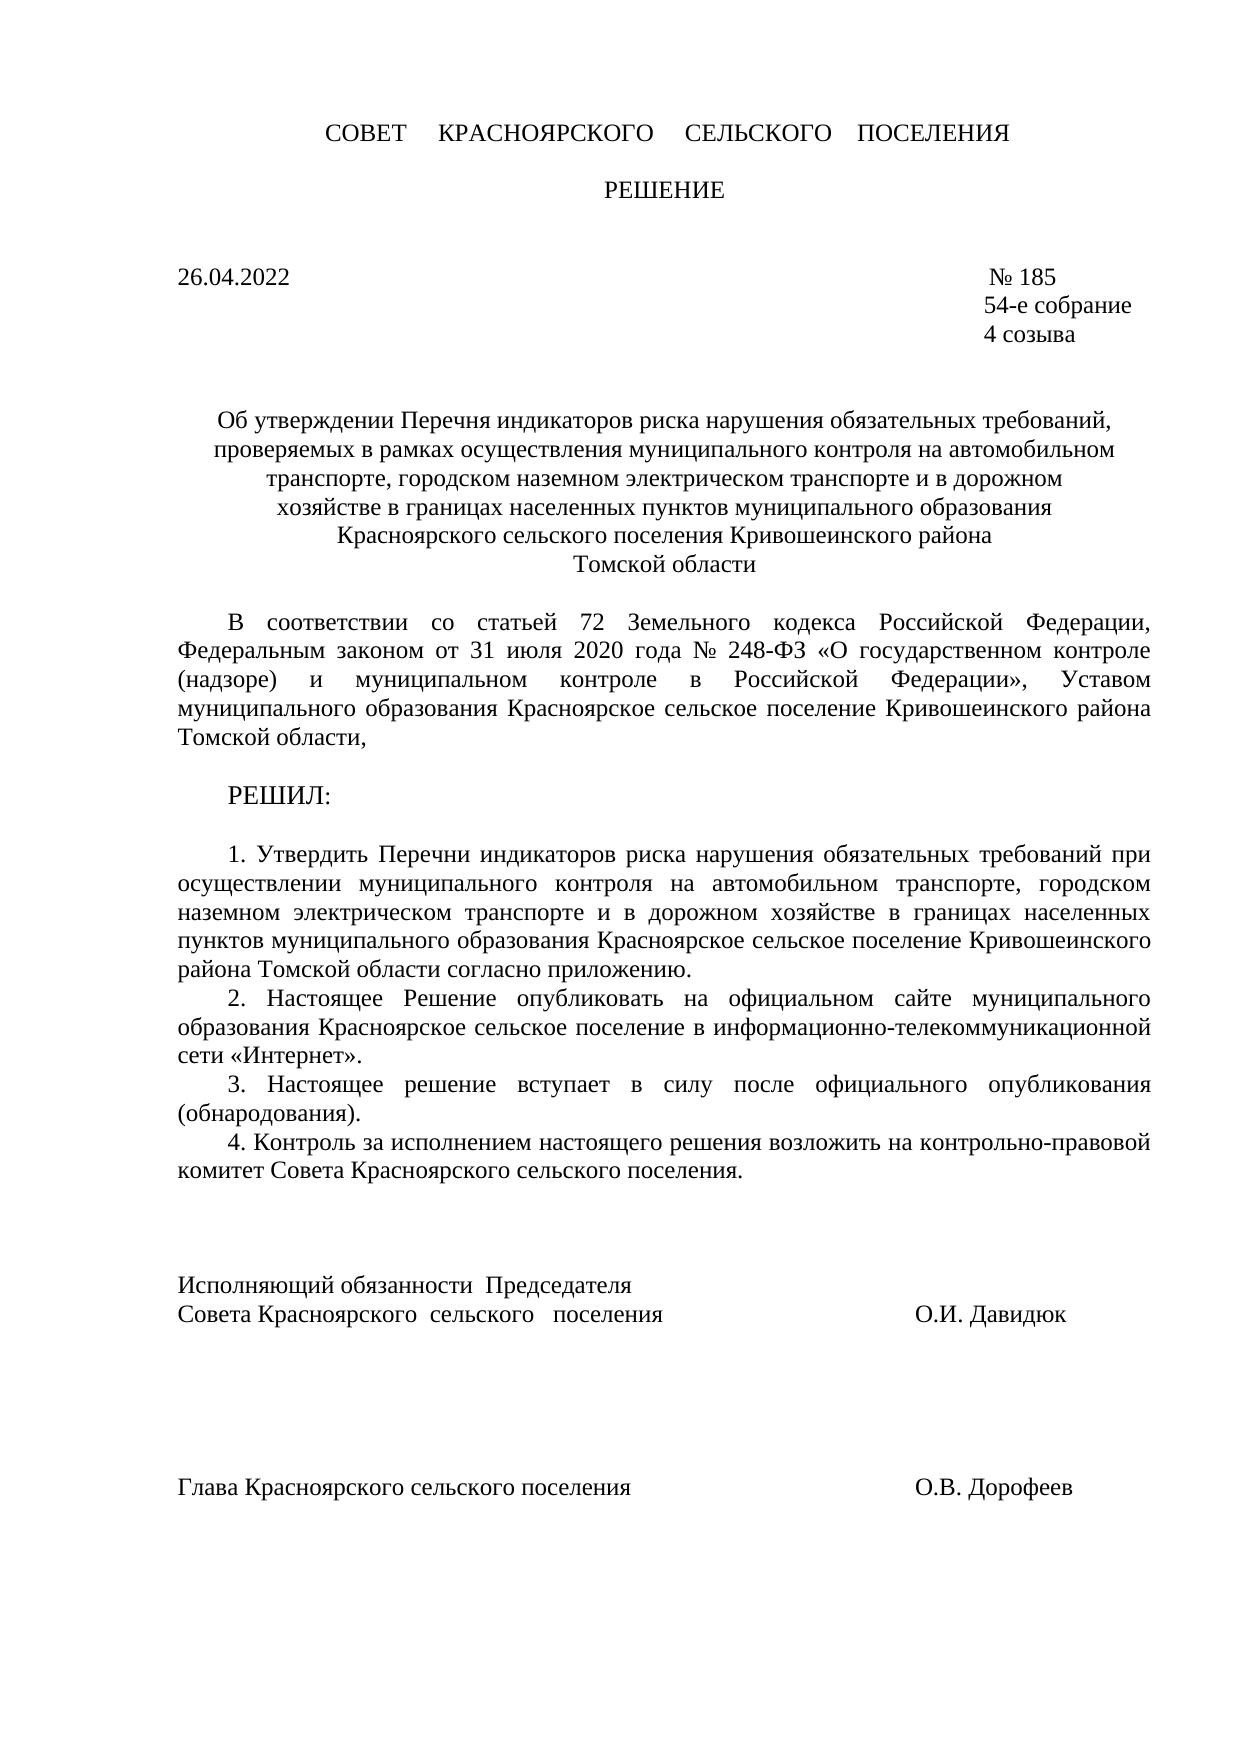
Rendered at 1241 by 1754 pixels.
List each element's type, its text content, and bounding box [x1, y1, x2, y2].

text Исполняющий обязанности Председателя [177, 1271, 1152, 1299]
text РЕШЕНИЕ [177, 176, 1152, 204]
text Совета Красноярского сельского поселения О.И. Давидюк [177, 1299, 1152, 1357]
text РЕШИЛ: [177, 779, 1152, 839]
text 1. Утвердить Перечни индикаторов риска нарушения обязательных требований при осуществлении муниципального контроля на автомобильном транспорте, городском наземном электрическом транспорте и в дорожном хозяйстве в границах населенных пунктов муниципального образования Красноярское сельское поселение Кривошеинского района Томской области согласно приложению. [177, 839, 1152, 983]
text 4 созыва [983, 319, 1152, 348]
text 3. Настоящее решение вступает в силу после официального опубликования (обнародования). [177, 1069, 1152, 1127]
text хозяйстве в границах населенных пунктов муниципального образования [177, 492, 1152, 521]
text Глава Красноярского сельского поселения О.В. Дорофеев [177, 1472, 1152, 1501]
text 54-е собрание [983, 291, 1152, 319]
text Об утверждении Перечня индикаторов риска нарушения обязательных требований, проверяемых в рамках осуществления муниципального контроля на автомобильном транспорте, городском наземном электрическом транспорте и в дорожном [177, 406, 1152, 492]
text В соответствии со статьей 72 Земельного кодекса Российской Федерации, Федеральным законом от 31 июля 2020 года № 248-ФЗ «О государственном контроле (надзоре) и муниципальном контроле в Российской Федерации», Уставом муниципального образования Красноярское сельское поселение Кривошеинского района Томской области, [177, 607, 1152, 751]
text Томской области [177, 549, 1152, 578]
text 2. Настоящее Решение опубликовать на официальном сайте муниципального образования Красноярское сельское поселение в информационно-телекоммуникационной сети «Интернет». [177, 983, 1152, 1069]
text 4. Контроль за исполнением настоящего решения возложить на контрольно-правовой комитет Совета Красноярского сельского поселения. [177, 1127, 1152, 1184]
text 26.04.2022 № 185 [177, 262, 1152, 291]
text СОВЕТ КРАСНОЯРСКОГО СЕЛЬСКОГО ПОСЕЛЕНИЯ [177, 118, 1152, 147]
text Красноярского сельского поселения Кривошеинского района [177, 521, 1152, 549]
